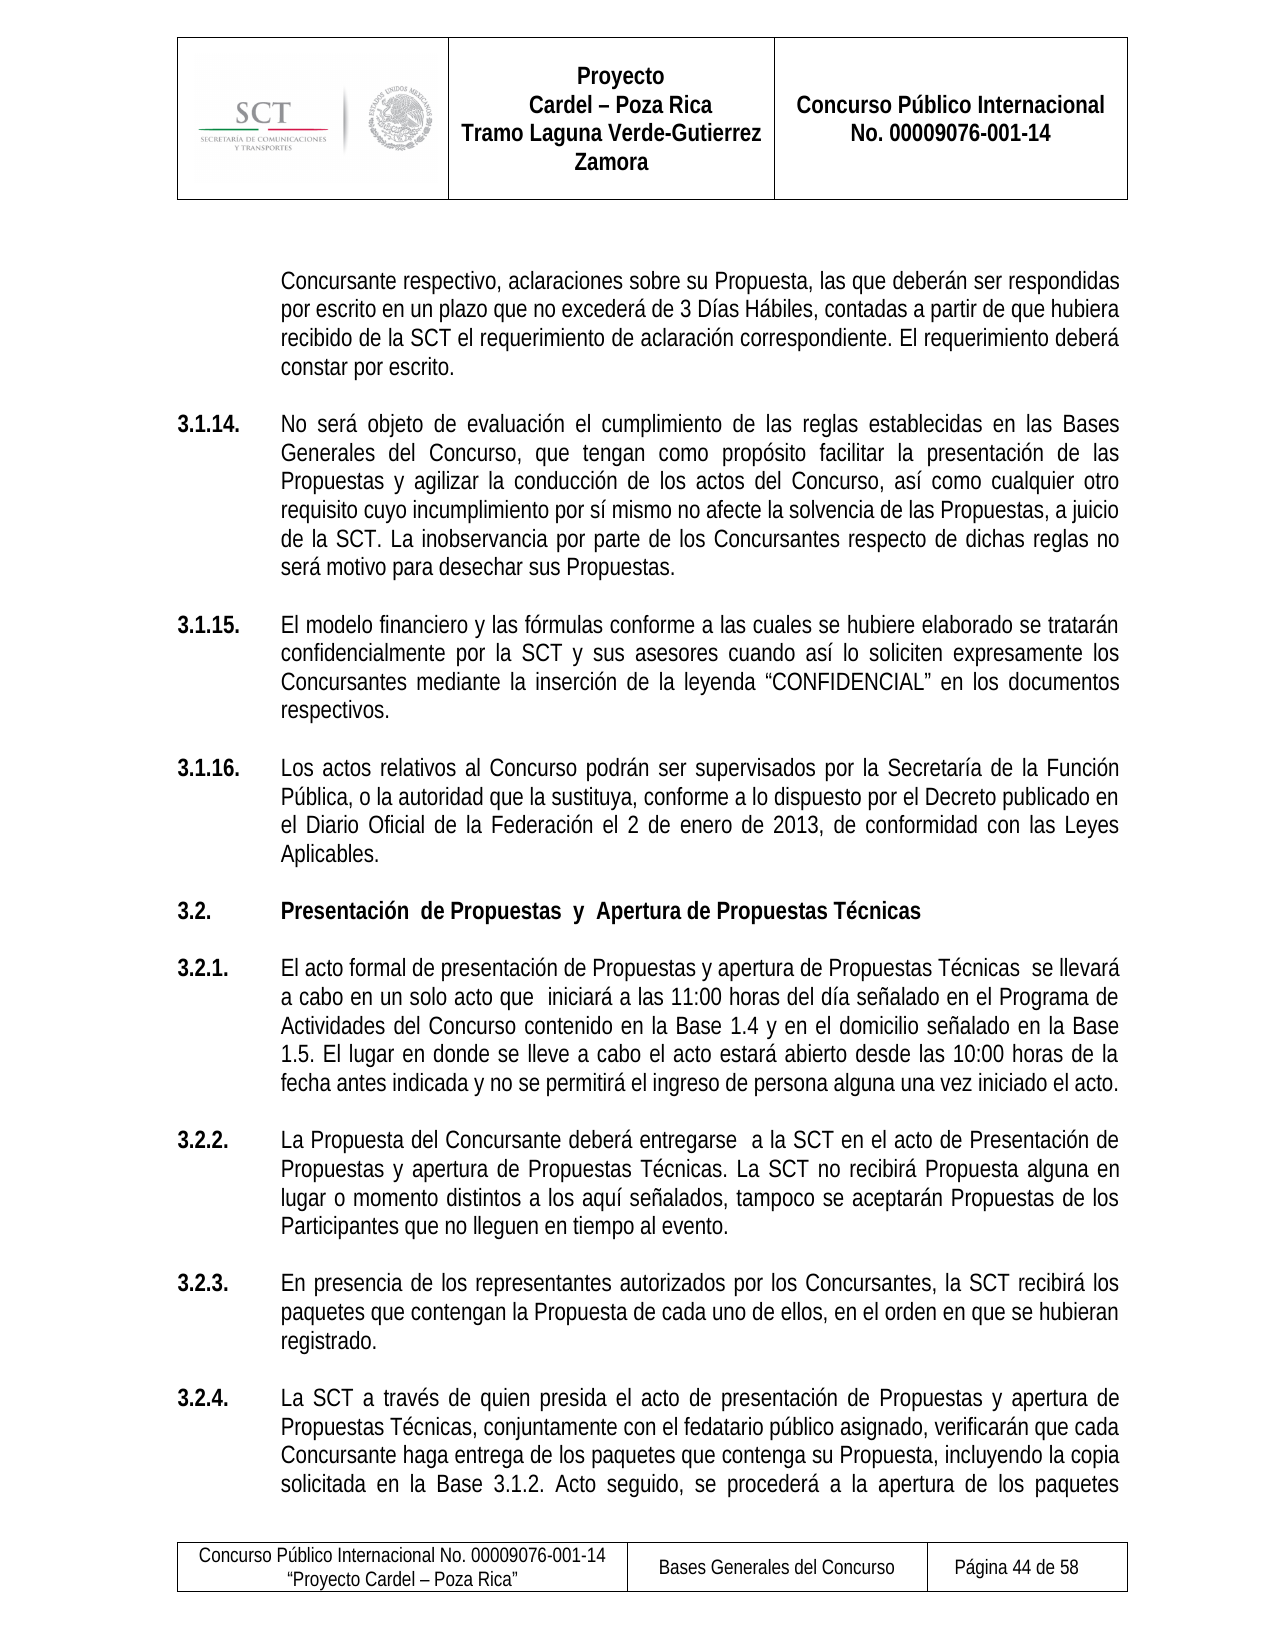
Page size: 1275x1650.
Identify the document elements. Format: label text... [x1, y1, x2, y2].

list El acto formal de presentación de Propuestas y apertura de Propuestas Técnicas se llevará a cabo en un solo acto que iniciará a las 11:00 horas del día señalado en el Programa de Actividades del Concurso contenido en la Base 1.4 y en el domicilio señalado en la Base 1.5. El lugar en donde se lleve a cabo el acto estará abierto desde las 10:00 horas de la fecha antes indicada y no se permitirá el ingreso de persona alguna una vez iniciado el acto. [177, 953, 1122, 1097]
list La Propuesta del Concursante deberá entregarse a la SCT en el acto de Presentación de Propuestas y apertura de Propuestas Técnicas. La SCT no recibirá Propuesta alguna en lugar o momento distintos a los aquí señalados, tampoco se aceptarán Propuestas de los Participantes que no lleguen en tiempo al evento. [177, 1125, 1122, 1240]
picture [193, 53, 439, 183]
list Presentación de Propuestas y Apertura de Propuestas Técnicas [177, 896, 1122, 925]
list Los actos relativos al Concurso podrán ser supervisados por la Secretaría de la Función Pública, o la autoridad que la sustituya, conforme a lo dispuesto por el Decreto publicado en el Diario Oficial de la Federación el 2 de enero de 2013, de conformidad con las Leyes Aplicables. [177, 753, 1122, 867]
list No será objeto de evaluación el cumplimiento de las reglas establecidas en las Bases Generales del Concurso, que tengan como propósito facilitar la presentación de las Propuestas y agilizar la conducción de los actos del Concurso, así como cualquier otro requisito cuyo incumplimiento por sí mismo no afecte la solvencia de las Propuestas, a juicio de la SCT. La inobservancia por parte de los Concursantes respecto de dichas reglas no será motivo para desechar sus Propuestas. [177, 409, 1122, 581]
list El modelo financiero y las fórmulas conforme a las cuales se hubiere elaborado se tratarán confidencialmente por la SCT y sus asesores cuando así lo soliciten expresamente los Concursantes mediante la inserción de la leyenda “CONFIDENCIAL” en los documentos respectivos. [177, 609, 1122, 724]
list En presencia de los representantes autorizados por los Concursantes, la SCT recibirá los paquetes que contengan la Propuesta de cada uno de ellos, en el orden en que se hubieran registrado. [177, 1268, 1122, 1354]
